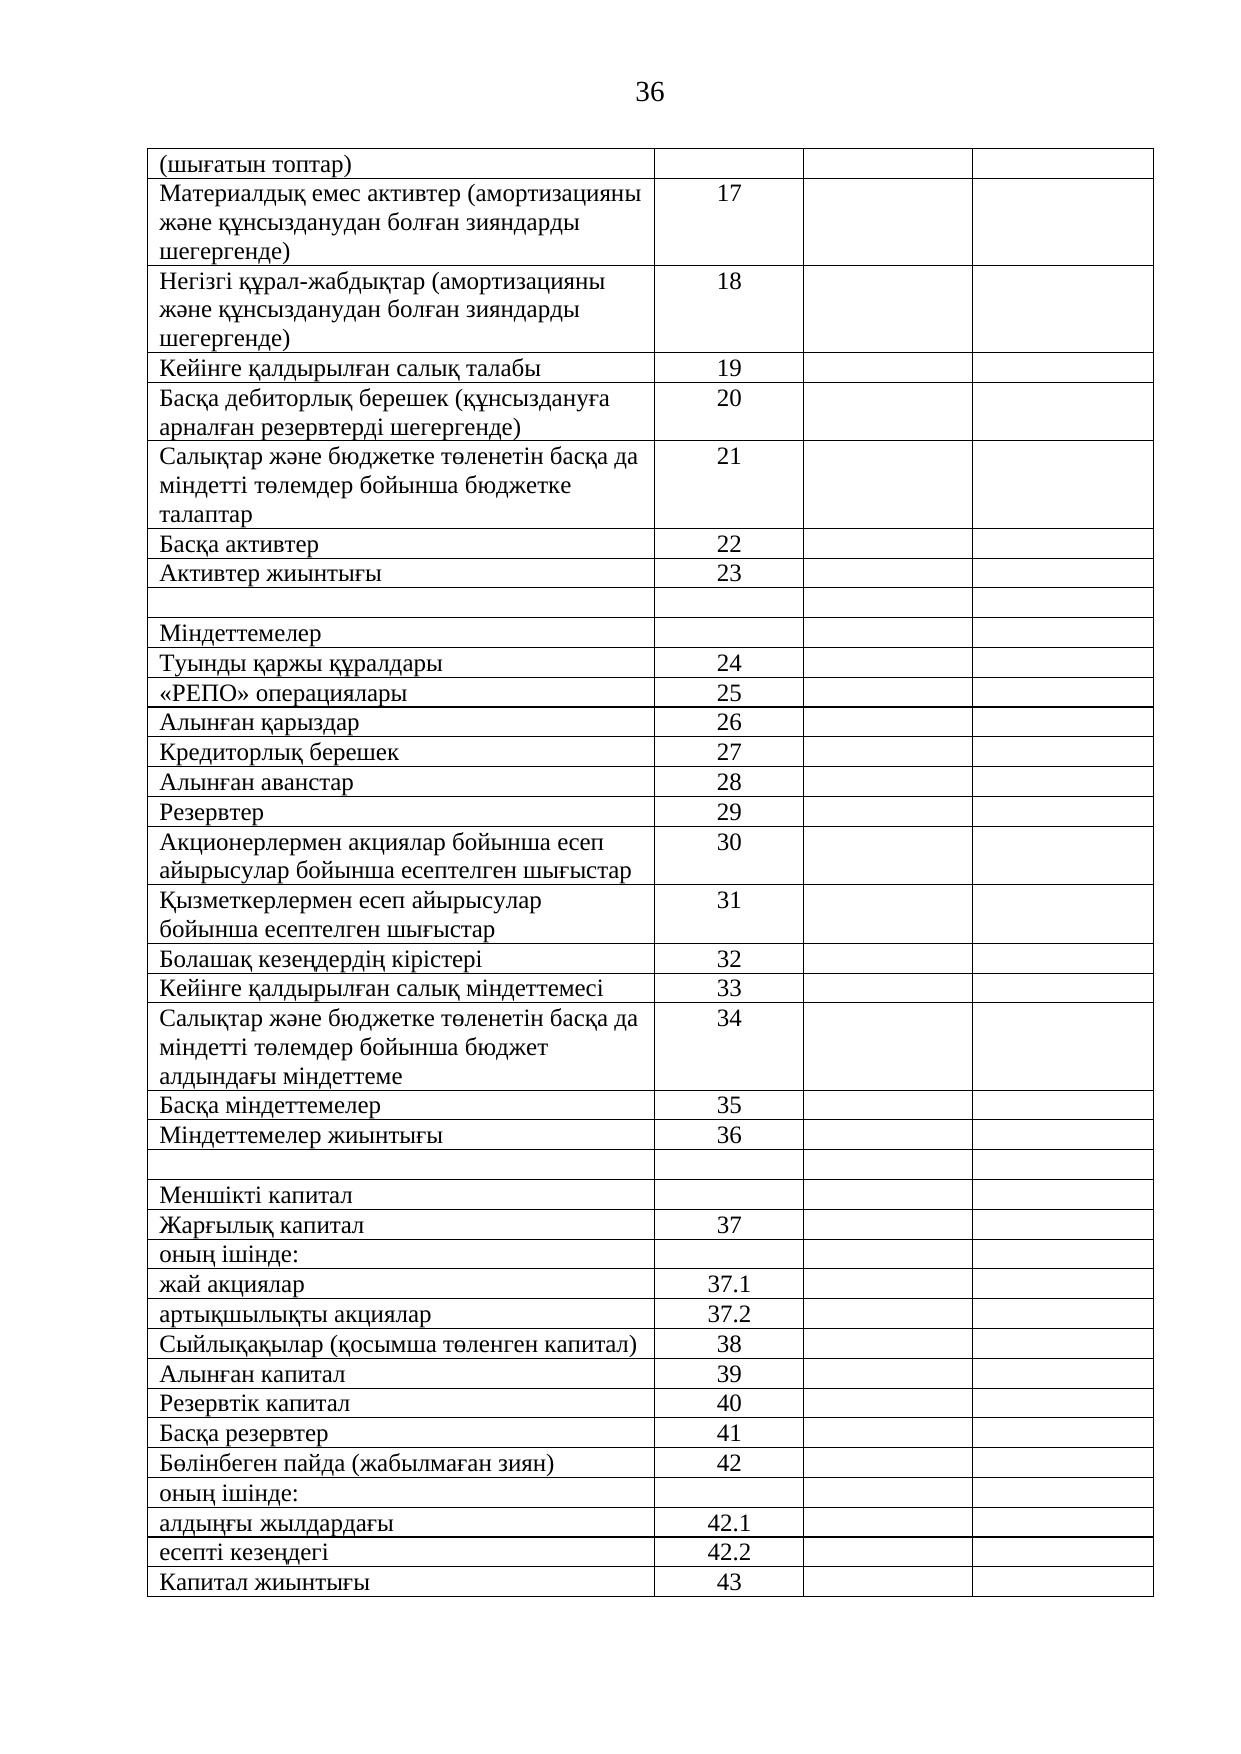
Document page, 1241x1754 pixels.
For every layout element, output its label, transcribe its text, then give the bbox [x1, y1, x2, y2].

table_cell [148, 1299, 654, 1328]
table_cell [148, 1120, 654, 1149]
table_cell [973, 353, 1153, 382]
table_cell [804, 885, 972, 943]
table_cell [804, 974, 972, 1002]
table_cell [804, 944, 972, 972]
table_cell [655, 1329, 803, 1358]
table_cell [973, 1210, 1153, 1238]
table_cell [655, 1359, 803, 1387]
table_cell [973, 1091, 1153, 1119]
table_cell [973, 588, 1153, 617]
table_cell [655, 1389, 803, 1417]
table_cell Міндеттемелер [148, 618, 654, 647]
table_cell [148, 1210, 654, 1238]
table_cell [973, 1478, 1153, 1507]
table_cell [804, 588, 972, 617]
table_cell [973, 383, 1153, 440]
table_cell [973, 559, 1153, 587]
table_cell [973, 827, 1153, 884]
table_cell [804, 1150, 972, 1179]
table_cell [804, 559, 972, 587]
table_cell [804, 767, 972, 796]
table_cell Материалдық емес активтер (амортизацияны және құнсызданудан болған зияндарды шегергенде) [148, 179, 654, 265]
table_cell [973, 678, 1153, 706]
table_cell [804, 529, 972, 557]
table_cell [804, 266, 972, 352]
table_cell [973, 944, 1153, 972]
table_cell 29 [655, 797, 803, 826]
table_cell 18 [655, 266, 803, 352]
table_cell [148, 588, 654, 617]
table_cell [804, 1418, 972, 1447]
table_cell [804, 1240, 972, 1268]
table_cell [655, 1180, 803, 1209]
table_cell Болашақ кезеңдердің кірістері [148, 944, 654, 972]
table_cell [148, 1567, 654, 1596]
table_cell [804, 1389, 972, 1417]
table_cell «РЕПО» операциялары [148, 678, 654, 706]
table_cell [973, 648, 1153, 677]
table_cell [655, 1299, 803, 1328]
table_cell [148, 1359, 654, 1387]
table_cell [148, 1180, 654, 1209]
table_cell Активтер жиынтығы [148, 559, 654, 587]
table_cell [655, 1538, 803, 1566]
table_cell 24 [655, 648, 803, 677]
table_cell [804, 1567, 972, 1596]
table_cell 17 [655, 179, 803, 265]
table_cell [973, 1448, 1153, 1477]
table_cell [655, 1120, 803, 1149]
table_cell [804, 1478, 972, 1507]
table_cell Алынған қарыздар [148, 708, 654, 736]
table_cell [655, 618, 803, 647]
table_cell 28 [655, 767, 803, 796]
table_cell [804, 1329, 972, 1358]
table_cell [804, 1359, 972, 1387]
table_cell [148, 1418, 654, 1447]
table_cell [655, 588, 803, 617]
table_cell 19 [655, 353, 803, 382]
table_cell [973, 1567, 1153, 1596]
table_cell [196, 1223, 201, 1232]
table_cell Резервтер [148, 797, 654, 826]
table_cell [973, 179, 1153, 265]
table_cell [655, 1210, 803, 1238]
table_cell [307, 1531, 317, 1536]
table_cell [804, 441, 972, 528]
table_cell [973, 767, 1153, 796]
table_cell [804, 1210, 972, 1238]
table_cell Акционерлермен акциялар бойынша есеп айырысулар бойынша есептелген шығыстар [148, 827, 654, 884]
table_cell Кейінге қалдырылған салық міндеттемесі [148, 974, 654, 1002]
table_cell Кейінге қалдырылған салық талабы [148, 353, 654, 382]
table_cell 26 [655, 708, 803, 736]
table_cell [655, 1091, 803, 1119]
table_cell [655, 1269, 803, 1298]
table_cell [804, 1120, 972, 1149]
table_cell Туынды қаржы құралдары [148, 648, 654, 677]
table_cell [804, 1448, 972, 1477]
table_cell [973, 1003, 1153, 1089]
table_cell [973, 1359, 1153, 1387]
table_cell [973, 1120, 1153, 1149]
table_cell Салықтар және бюджетке төленетін басқа да міндетті төлемдер бойынша бюджетке талаптар [148, 441, 654, 528]
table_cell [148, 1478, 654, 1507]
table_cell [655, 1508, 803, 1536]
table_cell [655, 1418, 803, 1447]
table_cell [804, 648, 972, 677]
table_cell [973, 441, 1153, 528]
table_cell [804, 353, 972, 382]
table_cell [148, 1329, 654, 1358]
table_cell [804, 678, 972, 706]
table_cell [973, 737, 1153, 766]
table_cell [804, 797, 972, 826]
table_cell Қызметкерлермен есеп айырысулар бойынша есептелген шығыстар [148, 885, 654, 943]
table_cell [804, 179, 972, 265]
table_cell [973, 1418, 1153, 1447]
table_cell [973, 266, 1153, 352]
table_cell 25 [655, 678, 803, 706]
table_cell Кредиторлық берешек [148, 737, 654, 766]
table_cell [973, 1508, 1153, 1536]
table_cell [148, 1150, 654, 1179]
table_cell 27 [655, 737, 803, 766]
table_cell 34 [655, 1003, 803, 1089]
table_cell Негізгі құрал-жабдықтар (амортизацияны және құнсызданудан болған зияндарды шегергенде) [148, 266, 654, 352]
table_cell [804, 1003, 972, 1089]
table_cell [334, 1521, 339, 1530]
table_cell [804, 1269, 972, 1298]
table_cell 22 [655, 529, 803, 557]
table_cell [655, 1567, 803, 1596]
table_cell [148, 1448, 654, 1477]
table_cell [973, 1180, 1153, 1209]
table_cell 21 [655, 441, 803, 528]
table_cell [804, 149, 972, 177]
table_cell [973, 708, 1153, 736]
table_cell Салықтар және бюджетке төленетін басқа да міндетті төлемдер бойынша бюджет алдындағы міндеттеме [148, 1003, 654, 1089]
table_cell 32 [655, 944, 803, 972]
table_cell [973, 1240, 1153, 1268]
table_cell 33 [655, 974, 803, 1002]
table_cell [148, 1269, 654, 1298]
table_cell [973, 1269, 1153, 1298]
table_cell 16 [655, 149, 803, 177]
table_cell [804, 618, 972, 647]
table_cell [804, 737, 972, 766]
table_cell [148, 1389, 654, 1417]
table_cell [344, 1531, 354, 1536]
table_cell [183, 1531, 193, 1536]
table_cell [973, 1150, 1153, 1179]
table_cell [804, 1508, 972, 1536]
table_cell Басқа міндеттемелер [148, 1091, 654, 1119]
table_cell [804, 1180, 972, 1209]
table_cell Басқа активтер [148, 529, 654, 557]
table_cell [148, 149, 654, 177]
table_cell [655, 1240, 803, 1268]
table_cell [973, 797, 1153, 826]
table_cell [973, 618, 1153, 647]
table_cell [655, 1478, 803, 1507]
table_cell [973, 885, 1153, 943]
table_cell [804, 827, 972, 884]
table_cell 20 [655, 383, 803, 440]
table_cell Алынған аванстар [148, 767, 654, 796]
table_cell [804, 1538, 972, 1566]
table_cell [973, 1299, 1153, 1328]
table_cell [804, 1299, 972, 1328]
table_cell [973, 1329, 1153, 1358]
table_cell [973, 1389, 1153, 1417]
table_cell 31 [655, 885, 803, 943]
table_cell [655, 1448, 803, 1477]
table_cell [973, 149, 1153, 177]
table_cell [804, 383, 972, 440]
table_cell Басқа дебиторлық берешек (құнсыздануға арналған резервтерді шегергенде) [148, 383, 654, 440]
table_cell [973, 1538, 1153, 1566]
table_cell [973, 974, 1153, 1002]
table_cell 30 [655, 827, 803, 884]
table_cell 23 [655, 559, 803, 587]
table_cell [973, 529, 1153, 557]
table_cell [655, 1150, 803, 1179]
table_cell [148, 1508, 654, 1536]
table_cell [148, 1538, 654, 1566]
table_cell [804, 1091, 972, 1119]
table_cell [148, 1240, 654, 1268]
table_cell [804, 708, 972, 736]
